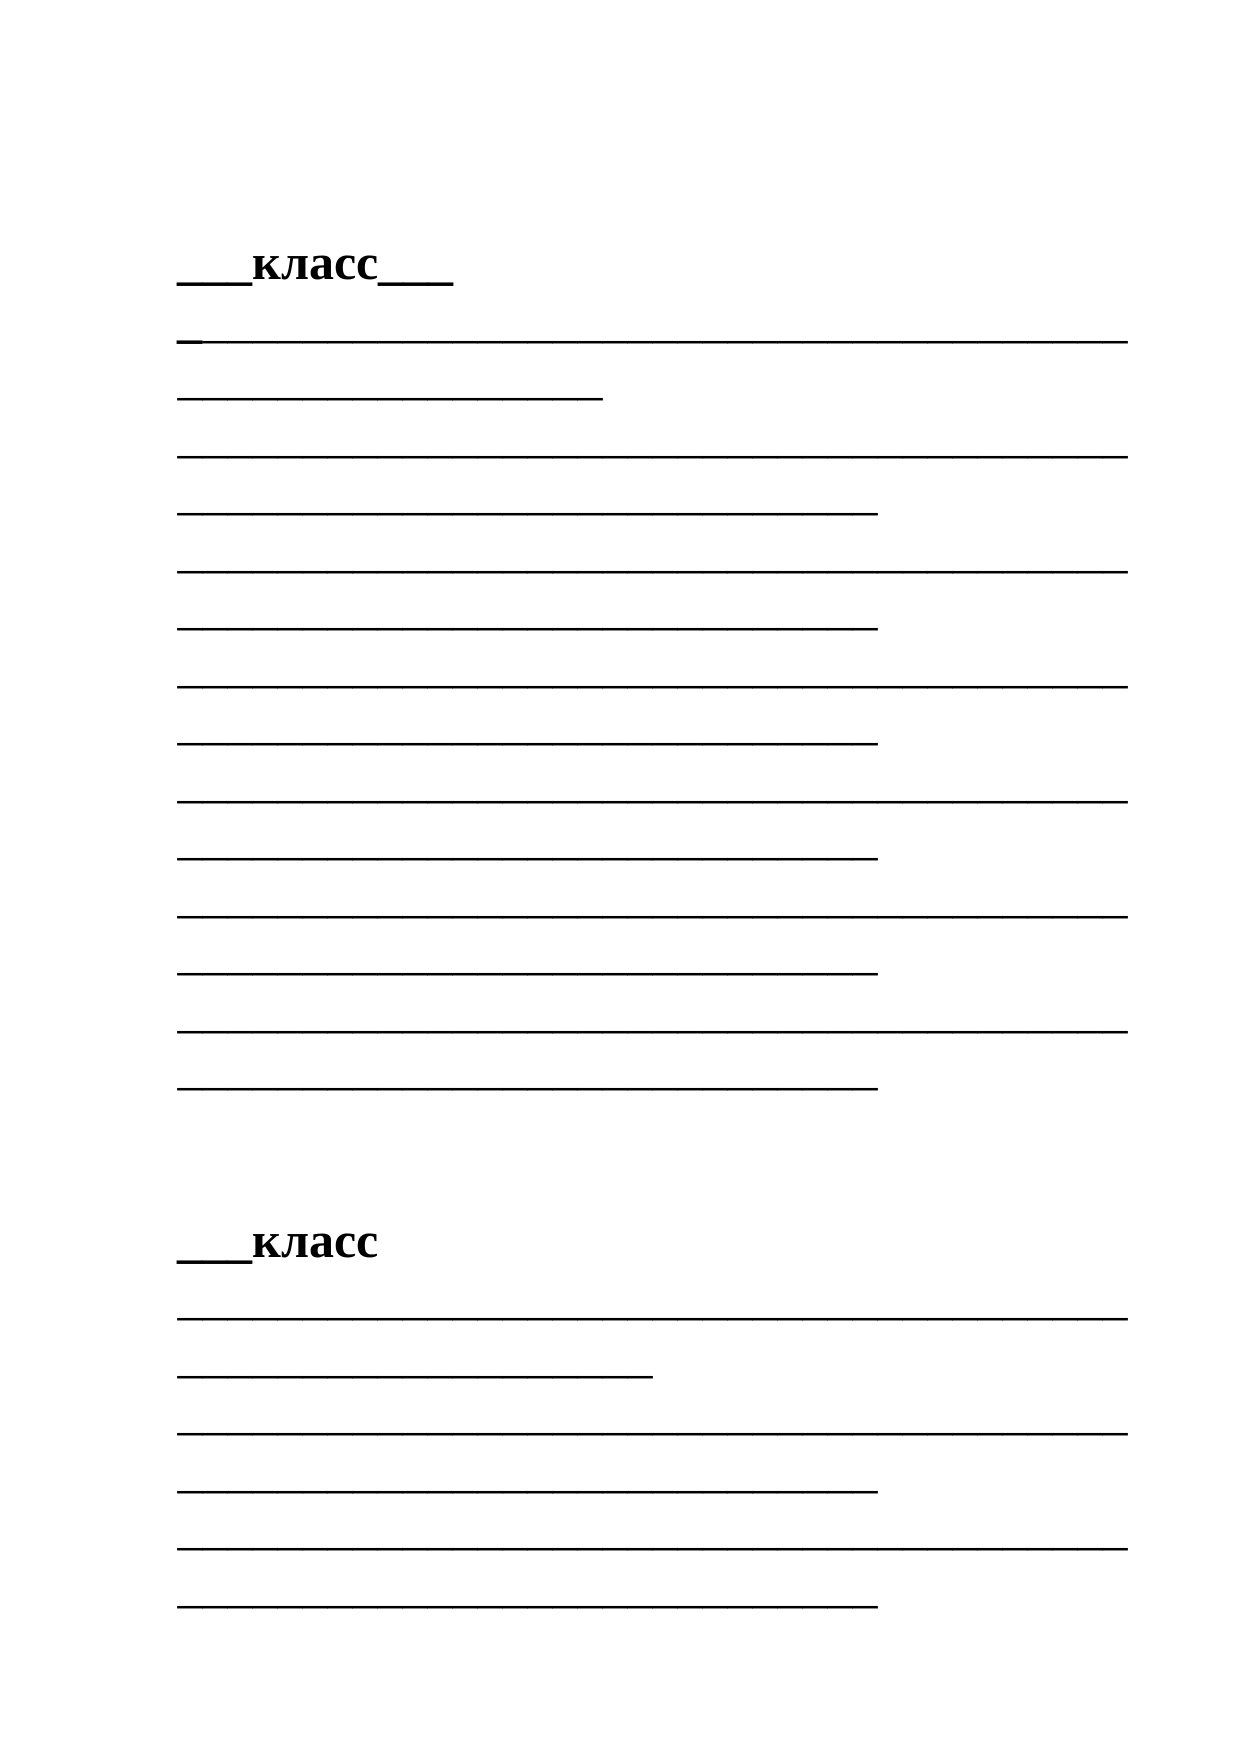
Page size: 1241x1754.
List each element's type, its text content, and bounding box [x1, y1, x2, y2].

text ___класс__________________________________________________________ __________________________________________________________________ __________________________________________________________________ __________________________________________________________________ __________________________________________________________________ __________________________________________________________________ __________________________________________________________________ [177, 233, 1152, 1096]
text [177, 1211, 1152, 1613]
